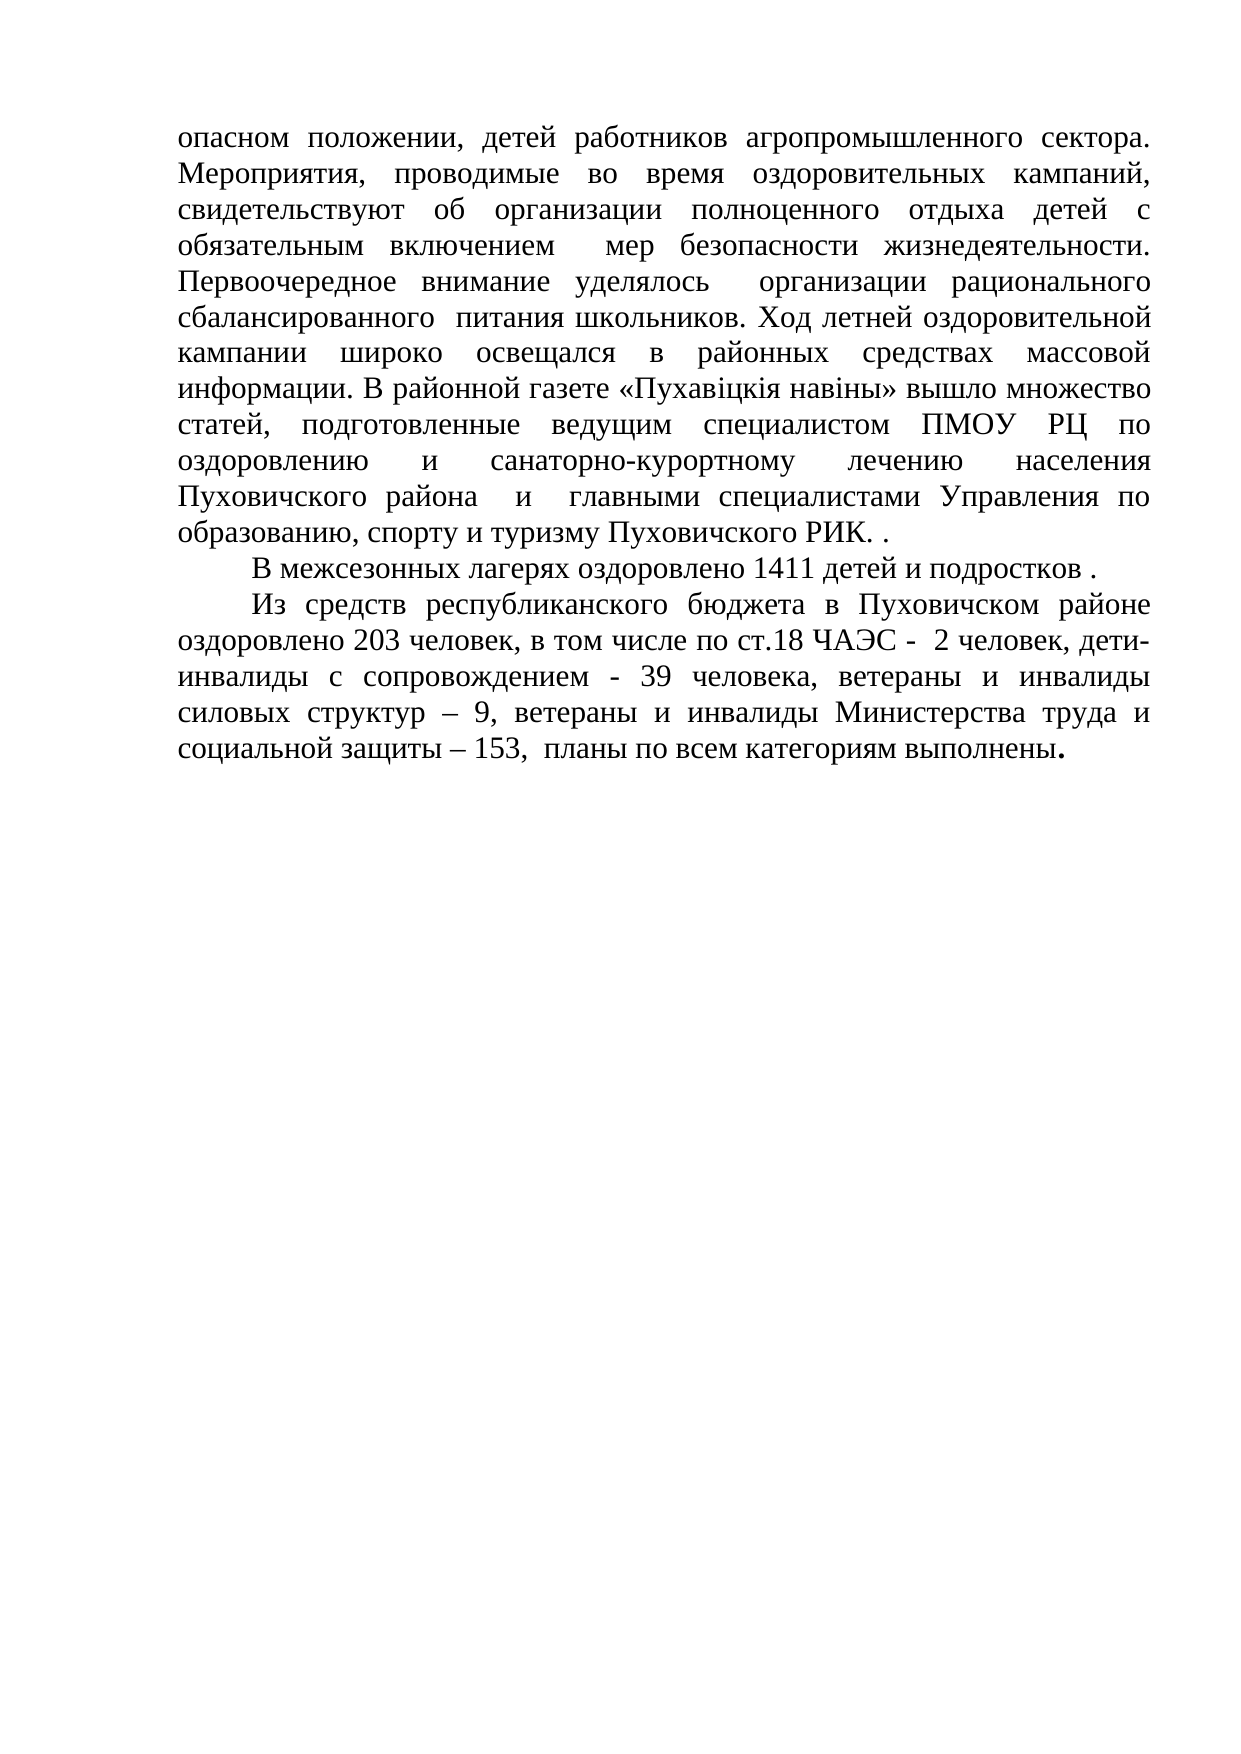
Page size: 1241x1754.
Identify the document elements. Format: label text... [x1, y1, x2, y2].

text В межсезонных лагерях оздоровлено 1411 детей и подростков . [177, 549, 1152, 585]
text Из средств республиканского бюджета в Пуховичском районе оздоровлено 203 человек, в том числе по ст.18 ЧАЭС - 2 человек, дети-инвалиды с сопровождением - 39 человека, ветераны и инвалиды силовых структур – 9, ветераны и инвалиды Министерства труда и социальной защиты – 153, планы по всем категориям выполнены. [177, 585, 1152, 765]
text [177, 118, 1152, 549]
